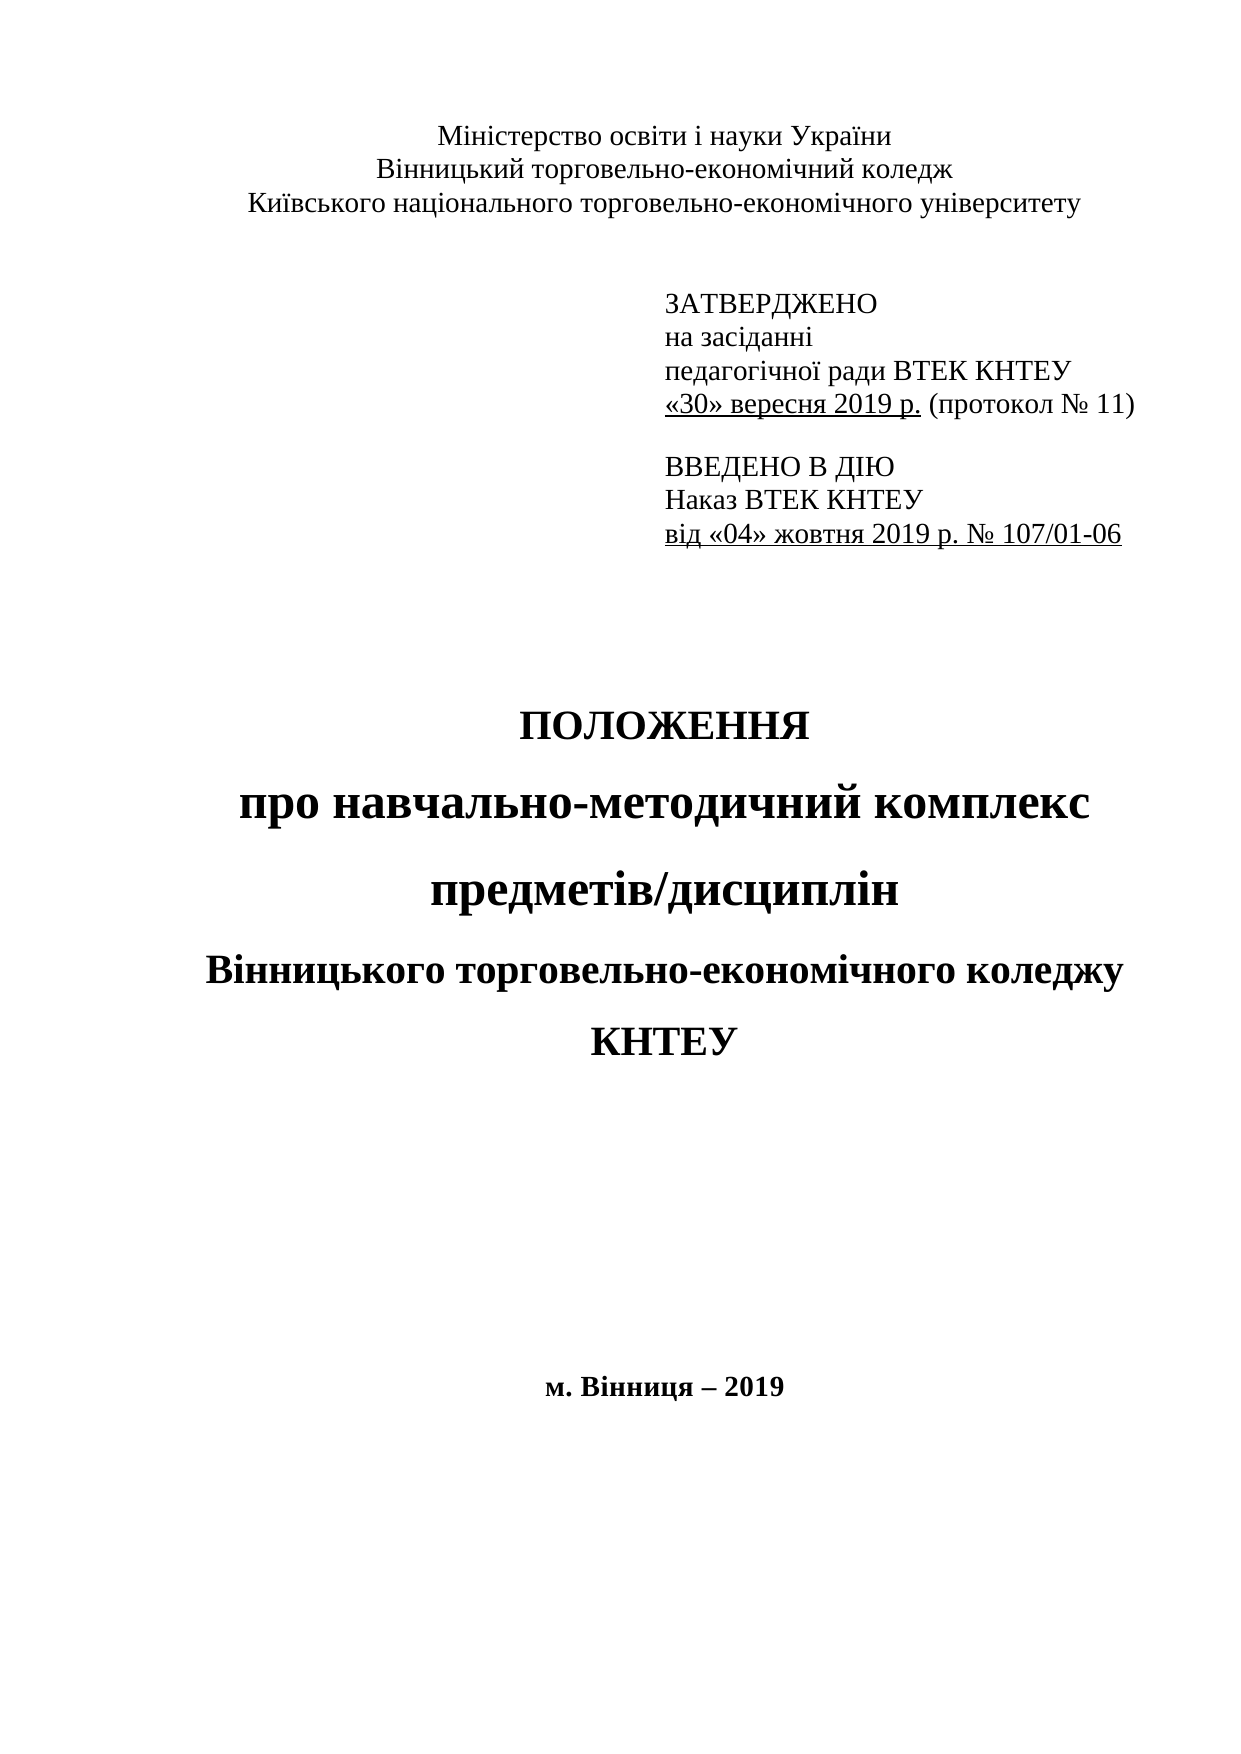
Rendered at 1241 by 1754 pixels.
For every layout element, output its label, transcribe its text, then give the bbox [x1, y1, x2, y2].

text Наказ ВТЕК КНТЕУ [664, 482, 1152, 516]
text про навчально-методичний комплекс предметів/дисциплін [177, 772, 1152, 916]
text ЗАТВЕРДЖЕНО [664, 286, 1152, 319]
text педагогічної ради ВТЕК КНТЕУ [664, 353, 1152, 386]
text на засіданні [664, 319, 1152, 353]
text від «04» жовтня 2019 р. № 107/01-06 [664, 516, 1152, 549]
text Вінницького торговельно-економічного коледжу КНТЕУ [177, 945, 1152, 1064]
text «30» вересня 2019 р. (протокол № 11) [664, 386, 1152, 420]
text ПОЛОЖЕННЯ [177, 700, 1152, 748]
text м. Вінниця – 2019 [177, 1369, 1152, 1402]
text Київського національного торговельно-економічного університету [177, 185, 1152, 219]
text Вінницький торговельно-економічний коледж [177, 152, 1152, 185]
text Міністерство освіти і науки України [177, 118, 1152, 152]
text ВВЕДЕНО В ДІЮ [664, 449, 1152, 482]
